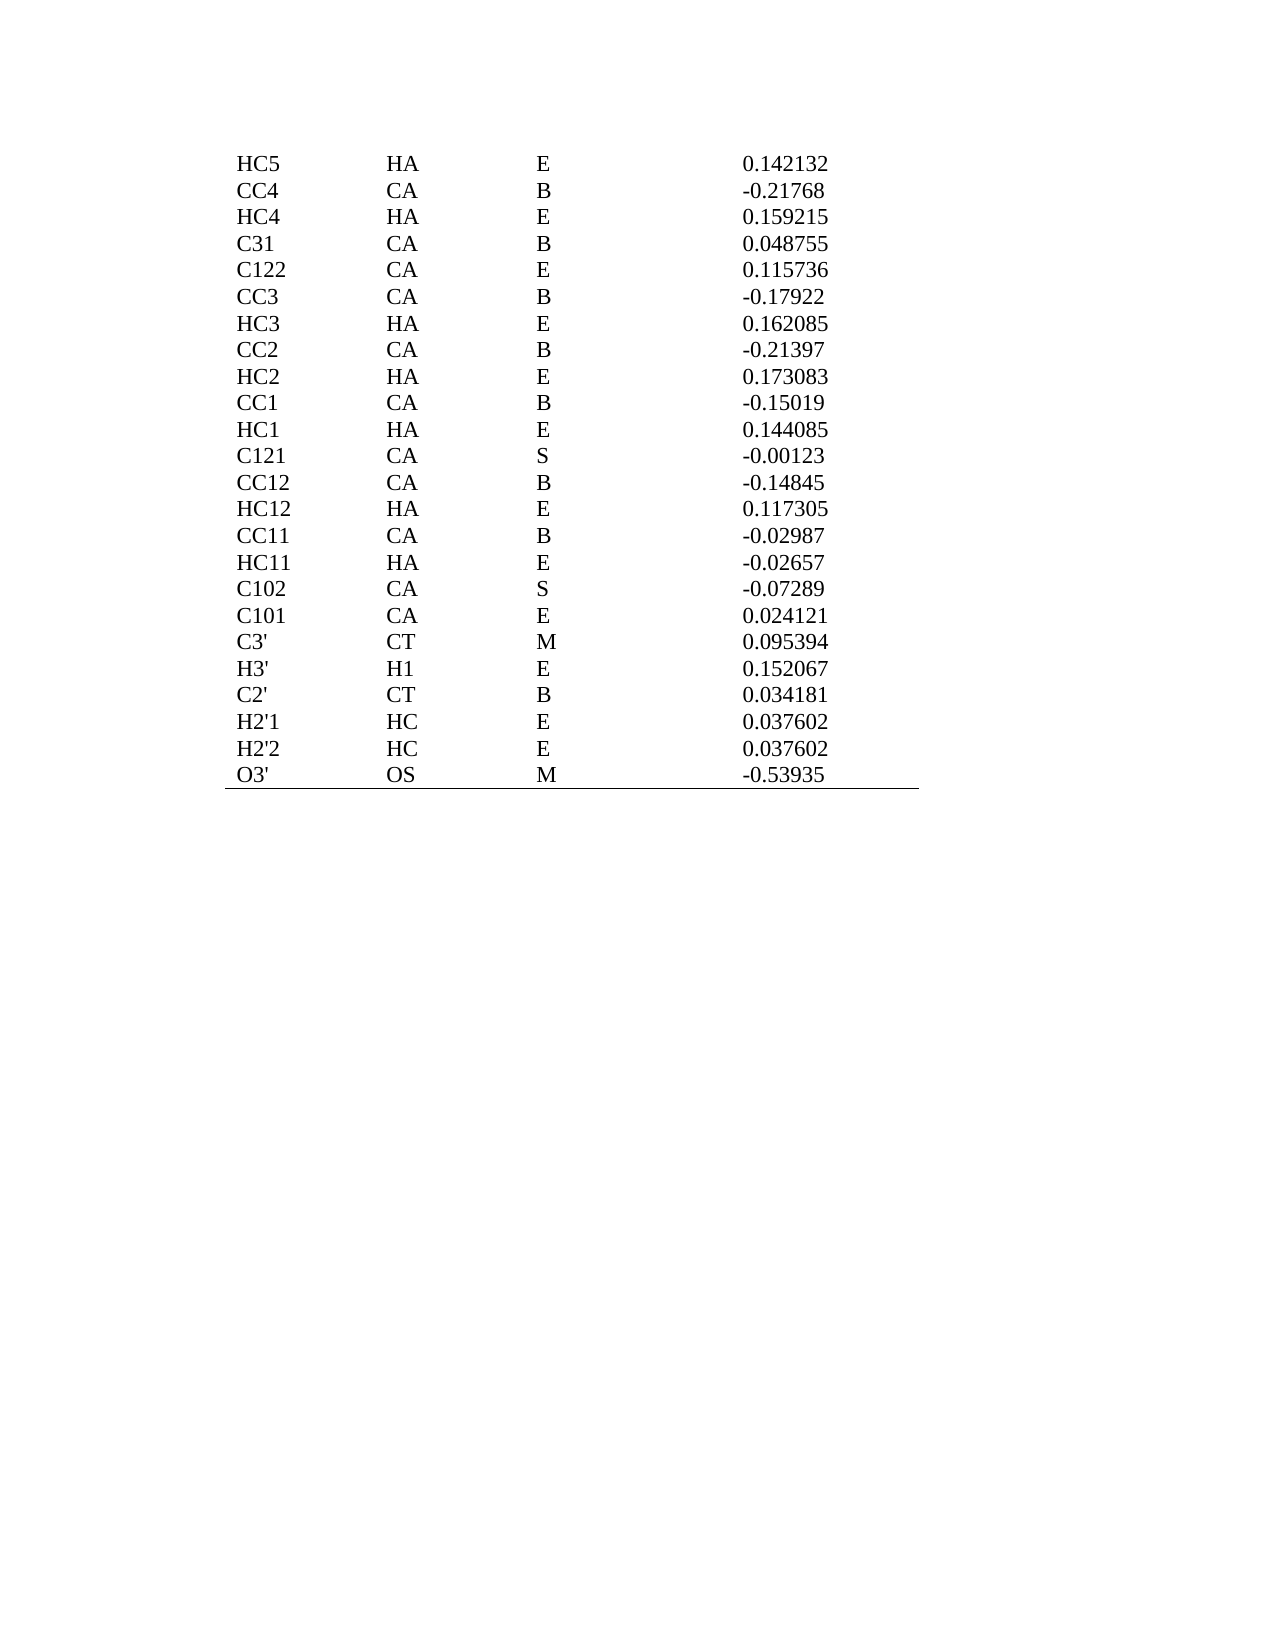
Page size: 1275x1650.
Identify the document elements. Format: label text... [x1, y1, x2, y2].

table_cell CC2 [225, 336, 375, 362]
table_cell 0.037602 [731, 708, 919, 734]
table_cell HA [375, 495, 525, 522]
table_cell C121 [225, 442, 375, 469]
table_cell E [525, 602, 731, 628]
table_cell B [525, 389, 731, 416]
table_cell 0.152067 [731, 655, 919, 681]
table_cell C2' [225, 681, 375, 708]
table_cell 0.095394 [731, 628, 919, 655]
table_cell CA [375, 389, 525, 416]
table_cell CA [375, 522, 525, 548]
table_cell HC4 [225, 203, 375, 230]
table_cell H2'1 [225, 708, 375, 734]
table_cell E [525, 150, 731, 177]
table_cell CA [375, 442, 525, 469]
table_cell CC1 [225, 389, 375, 416]
table_cell B [525, 681, 731, 708]
table_cell CA [375, 469, 525, 495]
table_cell CA [375, 256, 525, 283]
table_cell C3' [225, 628, 375, 655]
table_cell HC11 [225, 549, 375, 575]
table_cell HA [375, 309, 525, 336]
table_cell CA [375, 283, 525, 309]
table_cell C122 [225, 256, 375, 283]
table_cell OS [375, 761, 525, 787]
table_cell 0.144085 [731, 416, 919, 442]
table_cell E [525, 363, 731, 389]
table_cell C31 [225, 230, 375, 256]
table_cell -0.00123 [731, 442, 919, 469]
table_cell CA [375, 602, 525, 628]
table_cell E [525, 203, 731, 230]
table_cell 0.117305 [731, 495, 919, 522]
table_cell 0.034181 [731, 681, 919, 708]
table_cell 0.159215 [731, 203, 919, 230]
table_cell -0.21768 [731, 177, 919, 203]
table_cell CA [375, 177, 525, 203]
table_cell C102 [225, 575, 375, 602]
table_cell E [525, 495, 731, 522]
table_cell E [525, 708, 731, 734]
table_cell 0.173083 [731, 363, 919, 389]
table_cell CA [375, 575, 525, 602]
table_cell M [525, 761, 731, 787]
table_cell B [525, 230, 731, 256]
table_cell H1 [375, 655, 525, 681]
table_cell 0.048755 [731, 230, 919, 256]
table_cell E [525, 655, 731, 681]
table_cell E [525, 549, 731, 575]
table_cell HC3 [225, 309, 375, 336]
table_cell HC [375, 734, 525, 761]
table_cell -0.14845 [731, 469, 919, 495]
table_cell E [525, 416, 731, 442]
table_cell HA [375, 203, 525, 230]
table_cell HC5 [225, 150, 375, 177]
table_cell HA [375, 549, 525, 575]
table_cell HC [375, 708, 525, 734]
table_cell -0.21397 [731, 336, 919, 362]
table_cell CC4 [225, 177, 375, 203]
table_cell -0.02987 [731, 522, 919, 548]
table_cell 0.162085 [731, 309, 919, 336]
table_cell H3' [225, 655, 375, 681]
table_cell B [525, 177, 731, 203]
table_cell CC12 [225, 469, 375, 495]
table_cell B [525, 283, 731, 309]
table_cell CC11 [225, 522, 375, 548]
table_cell HA [375, 150, 525, 177]
table_cell B [525, 336, 731, 362]
table_cell E [525, 309, 731, 336]
table_cell CT [375, 628, 525, 655]
table_cell M [525, 628, 731, 655]
table_cell CC3 [225, 283, 375, 309]
table_cell B [525, 522, 731, 548]
table_cell -0.02657 [731, 549, 919, 575]
table_cell CA [375, 230, 525, 256]
table_cell -0.53935 [731, 761, 919, 787]
table_cell 0.024121 [731, 602, 919, 628]
table_cell S [525, 575, 731, 602]
table_cell 0.142132 [731, 150, 919, 177]
table_cell H2'2 [225, 734, 375, 761]
table_cell 0.115736 [731, 256, 919, 283]
table_cell O3' [225, 761, 375, 787]
table_cell E [525, 734, 731, 761]
table_cell -0.17922 [731, 283, 919, 309]
table_cell S [525, 442, 731, 469]
table_cell E [525, 256, 731, 283]
table_cell -0.15019 [731, 389, 919, 416]
table_cell HC1 [225, 416, 375, 442]
table_cell 0.037602 [731, 734, 919, 761]
table_cell C101 [225, 602, 375, 628]
table_cell CA [375, 336, 525, 362]
table_cell CT [375, 681, 525, 708]
table_cell HC12 [225, 495, 375, 522]
table_cell -0.07289 [731, 575, 919, 602]
table_cell HA [375, 363, 525, 389]
table_cell HA [375, 416, 525, 442]
table_cell B [525, 469, 731, 495]
table_cell HC2 [225, 363, 375, 389]
